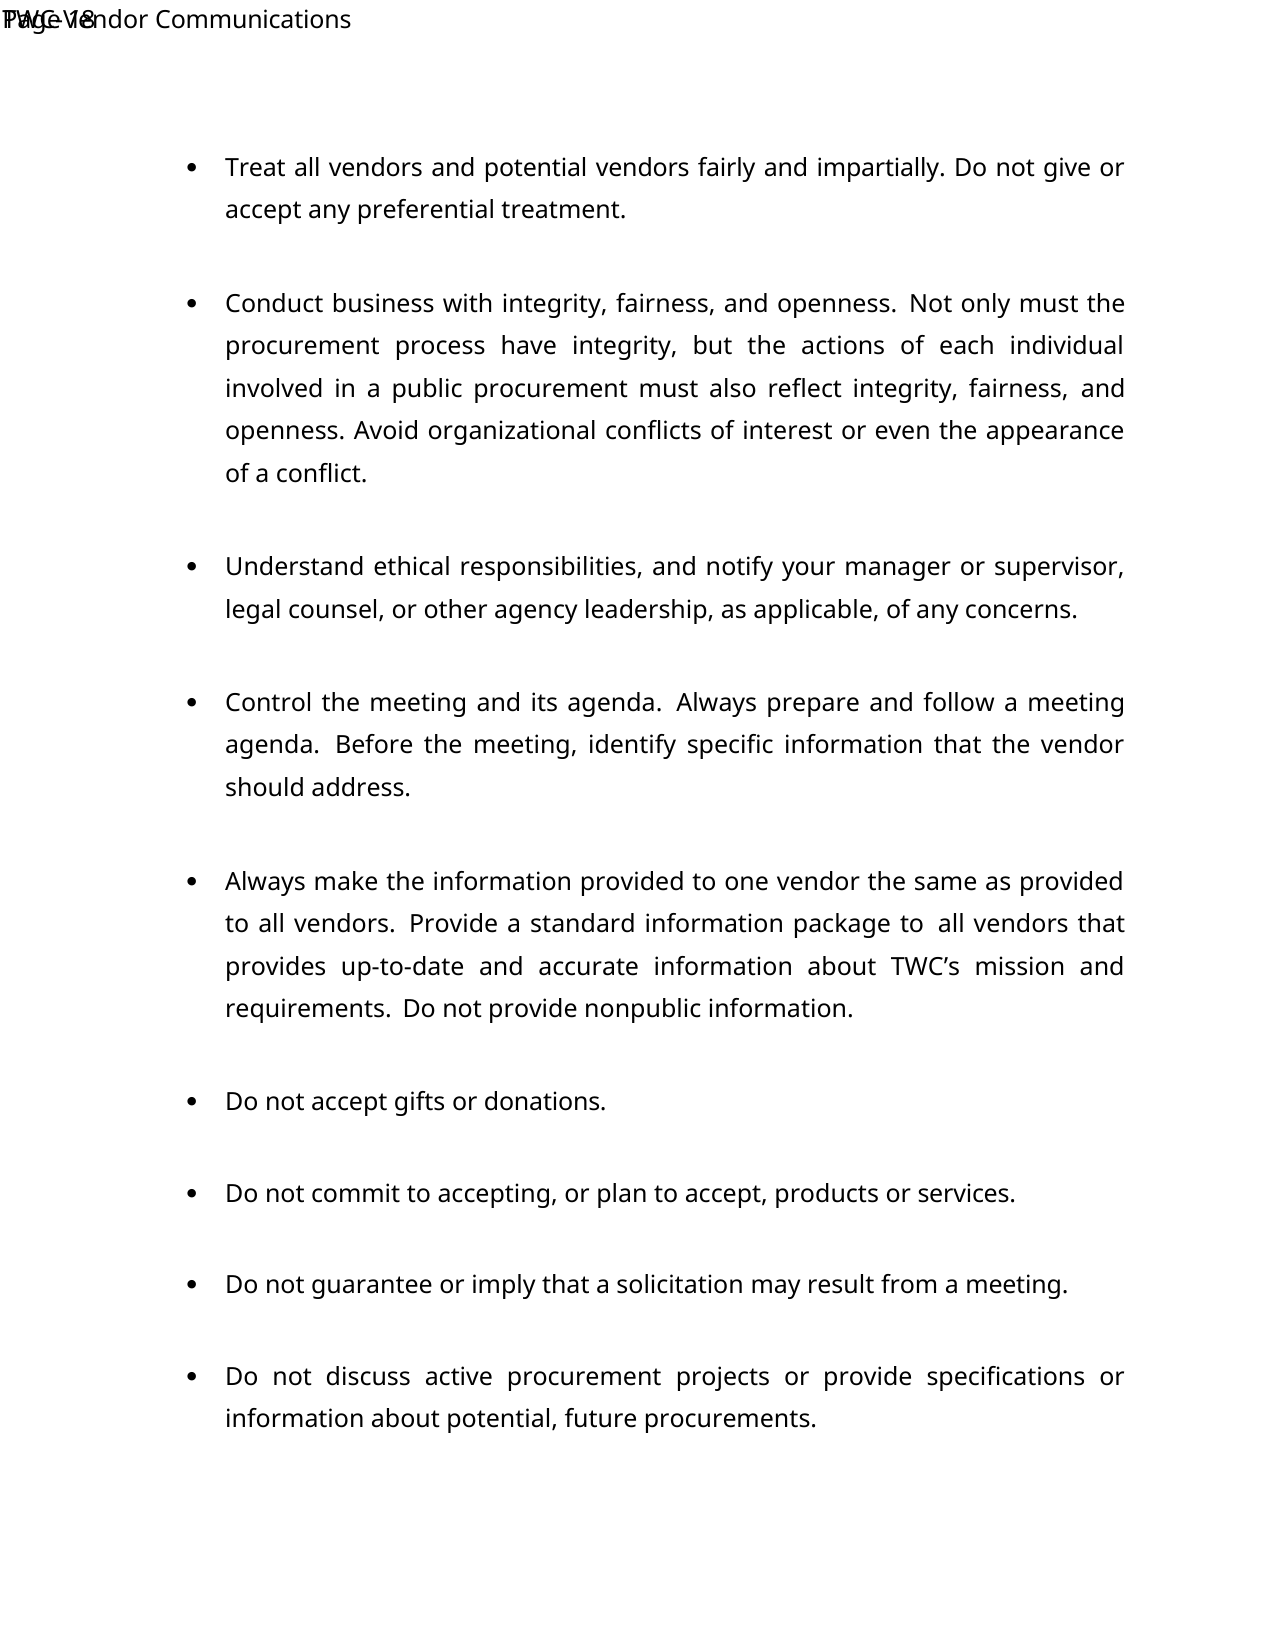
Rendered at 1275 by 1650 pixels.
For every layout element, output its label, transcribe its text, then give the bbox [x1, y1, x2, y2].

list Control the meeting and its agenda. Always prepare and follow a meeting agenda. Before the meeting, identify specific information that the vendor should address. [187, 685, 1125, 804]
list Conduct business with integrity, fairness, and openness. Not only must the procurement process have integrity, but the actions of each individual involved in a public procurement must also reflect integrity, fairness, and openness. Avoid organizational conflicts of interest or even the appearance of a conflict. [187, 285, 1125, 489]
list Always make the information provided to one vendor the same as provided to all vendors. Provide a standard information package to all vendors that provides up-to-date and accurate information about TWC’s mission and requirements. Do not provide nonpublic information. [187, 863, 1125, 1025]
list Treat all vendors and potential vendors fairly and impartially. Do not give or accept any preferential treatment. [187, 150, 1125, 226]
list Do not commit to accepting, or plan to accept, products or services. [187, 1175, 1139, 1209]
list Do not discuss active procurement projects or provide specifications or information about potential, future procurements. [187, 1358, 1125, 1434]
list Understand ethical responsibilities, and notify your manager or supervisor, legal counsel, or other agency leadership, as applicable, of any concerns. [187, 549, 1125, 625]
list Do not guarantee or imply that a solicitation may result from a meeting. [187, 1267, 1139, 1301]
list Do not accept gifts or donations. [187, 1084, 1139, 1118]
